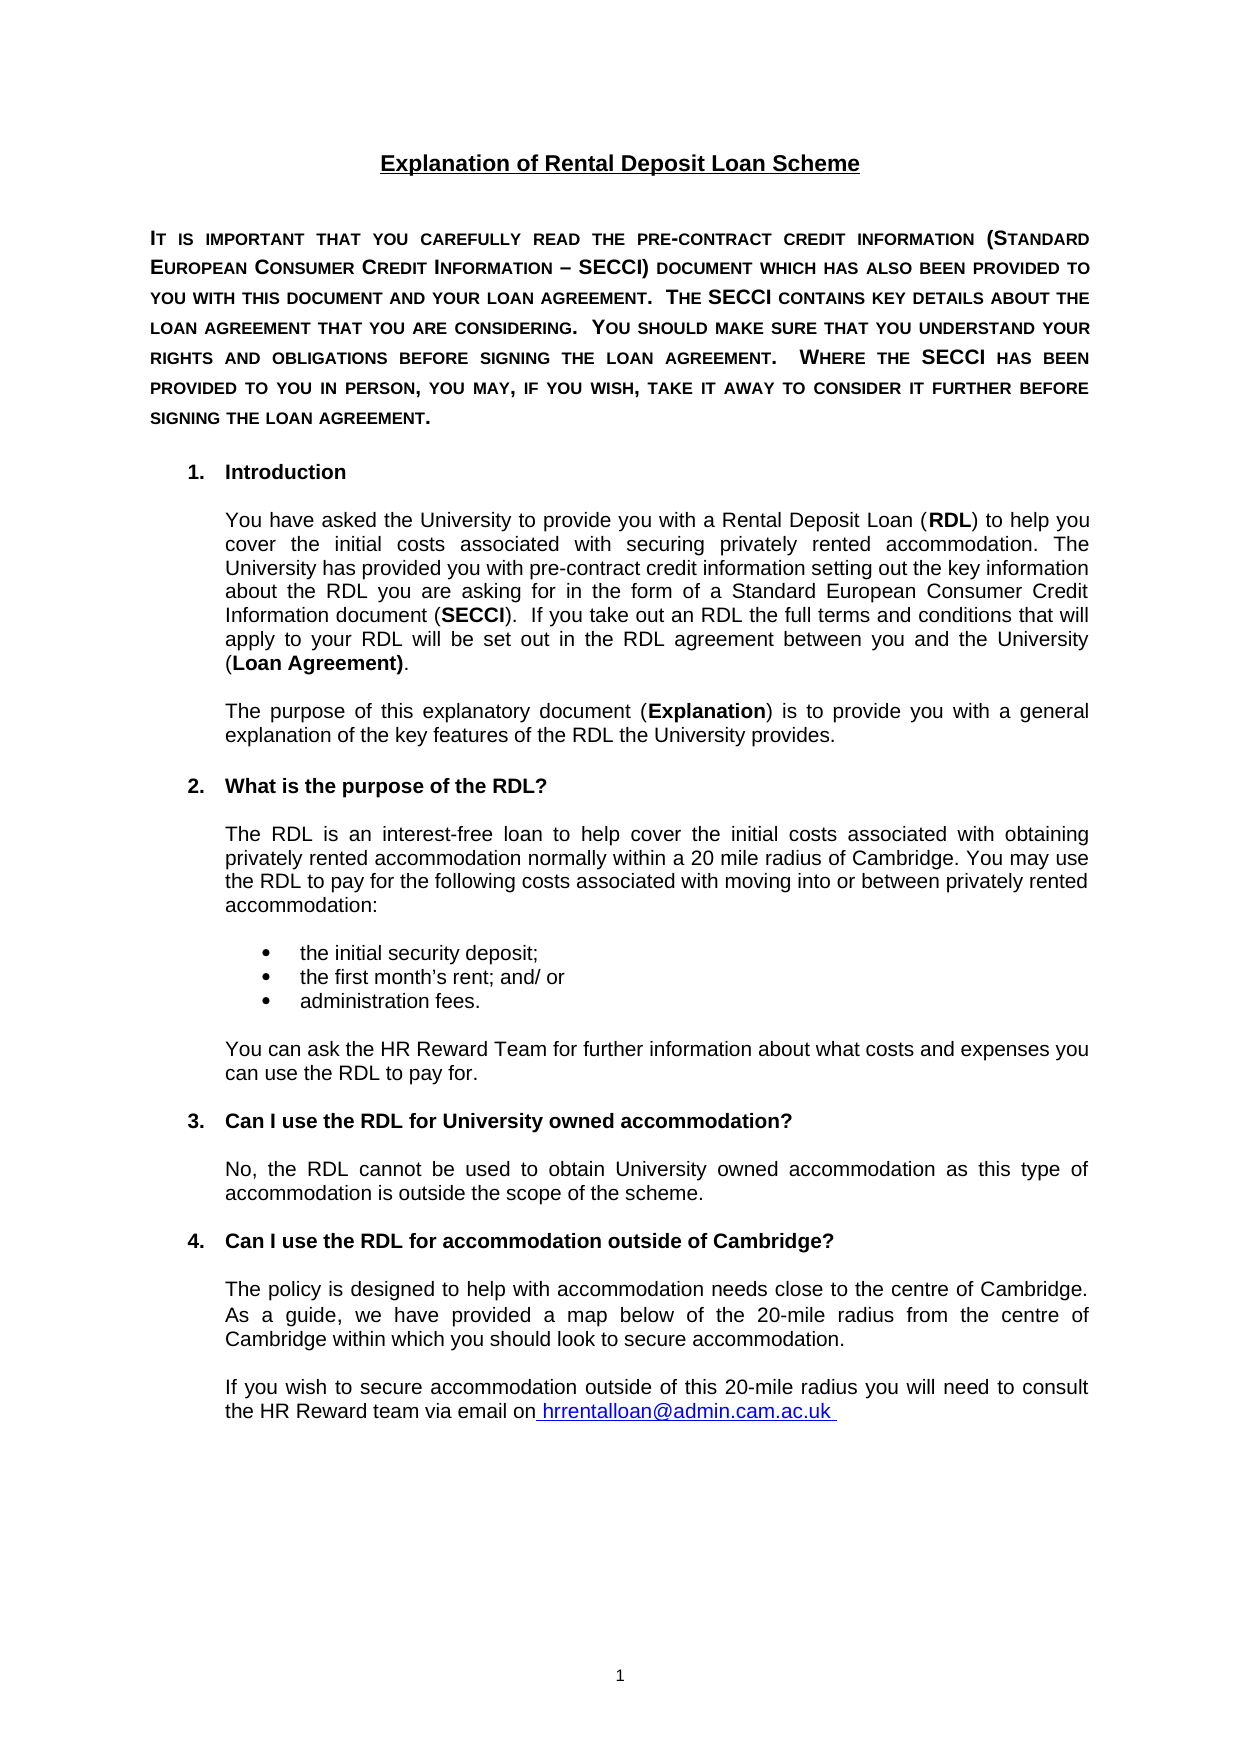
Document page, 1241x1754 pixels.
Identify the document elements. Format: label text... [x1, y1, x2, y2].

list Can I use the RDL for accommodation outside of Cambridge? [187, 1229, 1090, 1253]
list the initial security deposit; [262, 941, 1090, 965]
list administration fees. [262, 989, 1090, 1013]
list You have asked the University to provide you with a Rental Deposit Loan (RDL) to help you cover the initial costs associated with securing privately rented accommodation. The University has provided you with pre-contract credit information setting out the key information about the RDL you are asking for in the form of a Standard European Consumer Credit Information document (SECCI). If you take out an RDL the full terms and conditions that will apply to your RDL will be set out in the RDL agreement between you and the University (Loan Agreement). [225, 507, 1090, 675]
list the first month’s rent; and/ or [262, 965, 1090, 989]
list The policy is designed to help with accommodation needs close to the centre of Cambridge. As a guide, we have provided a map below of the 20-mile radius from the centre of Cambridge within which you should look to secure accommodation. [225, 1277, 1090, 1351]
text The RDL is an interest-free loan to help cover the initial costs associated with obtaining privately rented accommodation normally within a 20 mile radius of Cambridge. You may use the RDL to pay for the following costs associated with moving into or between privately rented accommodation: [225, 821, 1090, 917]
list Introduction [187, 459, 1090, 483]
list What is the purpose of the RDL? [187, 773, 1090, 797]
subtitle It is important that you carefully read the pre-contract credit information (Standard European Consumer Credit Information – SECCI) document which has also been provided to you with this document and your loan agreement. The SECCI contains key details about the loan agreement that you are considering. You should make sure that you understand your rights and obligations before signing the loan agreement. Where the SECCI has been provided to you in person, you may, if you wish, take it away to consider it further before signing the loan agreement. [150, 225, 1090, 429]
list The purpose of this explanatory document (Explanation) is to provide you with a general explanation of the key features of the RDL the University provides. [225, 699, 1090, 747]
list If you wish to secure accommodation outside of this 20-mile radius you will need to consult the HR Reward team via email on hrrentalloan@admin.cam.ac.uk [225, 1375, 1090, 1423]
text Explanation of Rental Deposit Loan Scheme [150, 150, 1090, 176]
list Can I use the RDL for University owned accommodation? [187, 1109, 1090, 1133]
text You can ask the HR Reward Team for further information about what costs and expenses you can use the RDL to pay for. [225, 1037, 1090, 1085]
list No, the RDL cannot be used to obtain University owned accommodation as this type of accommodation is outside the scope of the scheme. [225, 1157, 1090, 1205]
